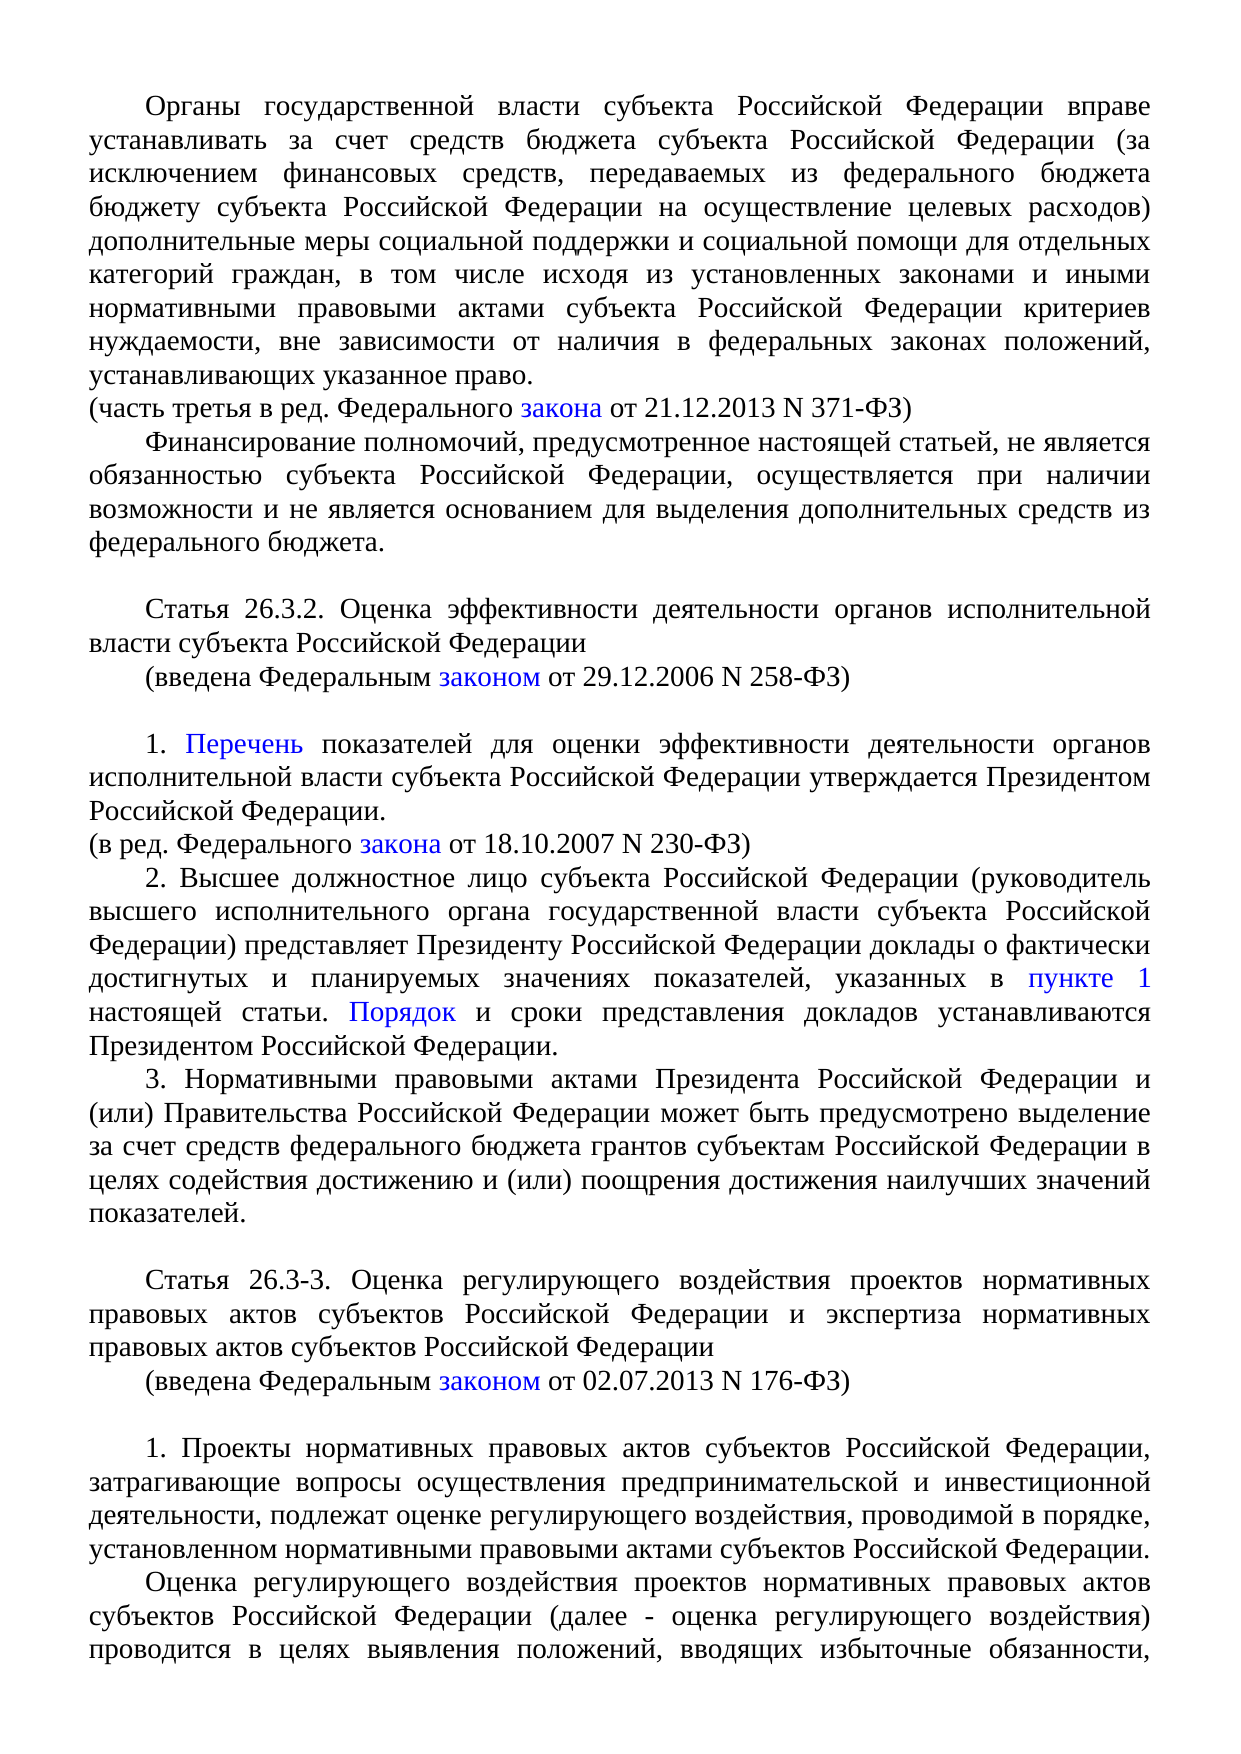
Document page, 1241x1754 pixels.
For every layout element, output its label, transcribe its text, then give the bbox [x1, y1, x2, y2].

text Статья 26.3-3. Оценка регулирующего воздействия проектов нормативных правовых актов субъектов Российской Федерации и экспертиза нормативных правовых актов субъектов Российской Федерации [88, 1262, 1152, 1363]
text 2. Высшее должностное лицо субъекта Российской Федерации (руководитель высшего исполнительного органа государственной власти субъекта Российской Федерации) представляет Президенту Российской Федерации доклады о фактически достигнутых и планируемых значениях показателей, указанных в пункте 1 настоящей статьи. Порядок и сроки представления докладов устанавливаются Президентом Российской Федерации. [88, 860, 1152, 1061]
text Статья 26.3.2. Оценка эффективности деятельности органов исполнительной власти субъекта Российской Федерации [88, 592, 1152, 659]
text 3. Нормативными правовыми актами Президента Российской Федерации и (или) Правительства Российской Федерации может быть предусмотрено выделение за счет средств федерального бюджета грантов субъектам Российской Федерации в целях содействия достижению и (или) поощрения достижения наилучших значений показателей. [88, 1061, 1152, 1229]
text (введена Федеральным законом от 02.07.2013 N 176-ФЗ) [88, 1363, 1152, 1397]
text Финансирование полномочий, предусмотренное настоящей статьей, не является обязанностью субъекта Российской Федерации, осуществляется при наличии возможности и не является основанием для выделения дополнительных средств из федерального бюджета. [88, 424, 1152, 558]
text 1. Проекты нормативных правовых актов субъектов Российской Федерации, затрагивающие вопросы осуществления предпринимательской и инвестиционной деятельности, подлежат оценке регулирующего воздействия, проводимой в порядке, установленном нормативными правовыми актами субъектов Российской Федерации. [88, 1430, 1152, 1564]
text (в ред. Федерального закона от 18.10.2007 N 230-ФЗ) [88, 826, 1152, 860]
text 1. Перечень показателей для оценки эффективности деятельности органов исполнительной власти субъекта Российской Федерации утверждается Президентом Российской Федерации. [88, 726, 1152, 826]
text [88, 1564, 1152, 1665]
text (введена Федеральным законом от 29.12.2006 N 258-ФЗ) [88, 659, 1152, 692]
text Органы государственной власти субъекта Российской Федерации вправе устанавливать за счет средств бюджета субъекта Российской Федерации (за исключением финансовых средств, передаваемых из федерального бюджета бюджету субъекта Российской Федерации на осуществление целевых расходов) дополнительные меры социальной поддержки и социальной помощи для отдельных категорий граждан, в том числе исходя из установленных законами и иными нормативными правовыми актами субъекта Российской Федерации критериев нуждаемости, вне зависимости от наличия в федеральных законах положений, устанавливающих указанное право. [88, 88, 1152, 390]
text (часть третья в ред. Федерального закона от 21.12.2013 N 371-ФЗ) [88, 390, 1152, 424]
